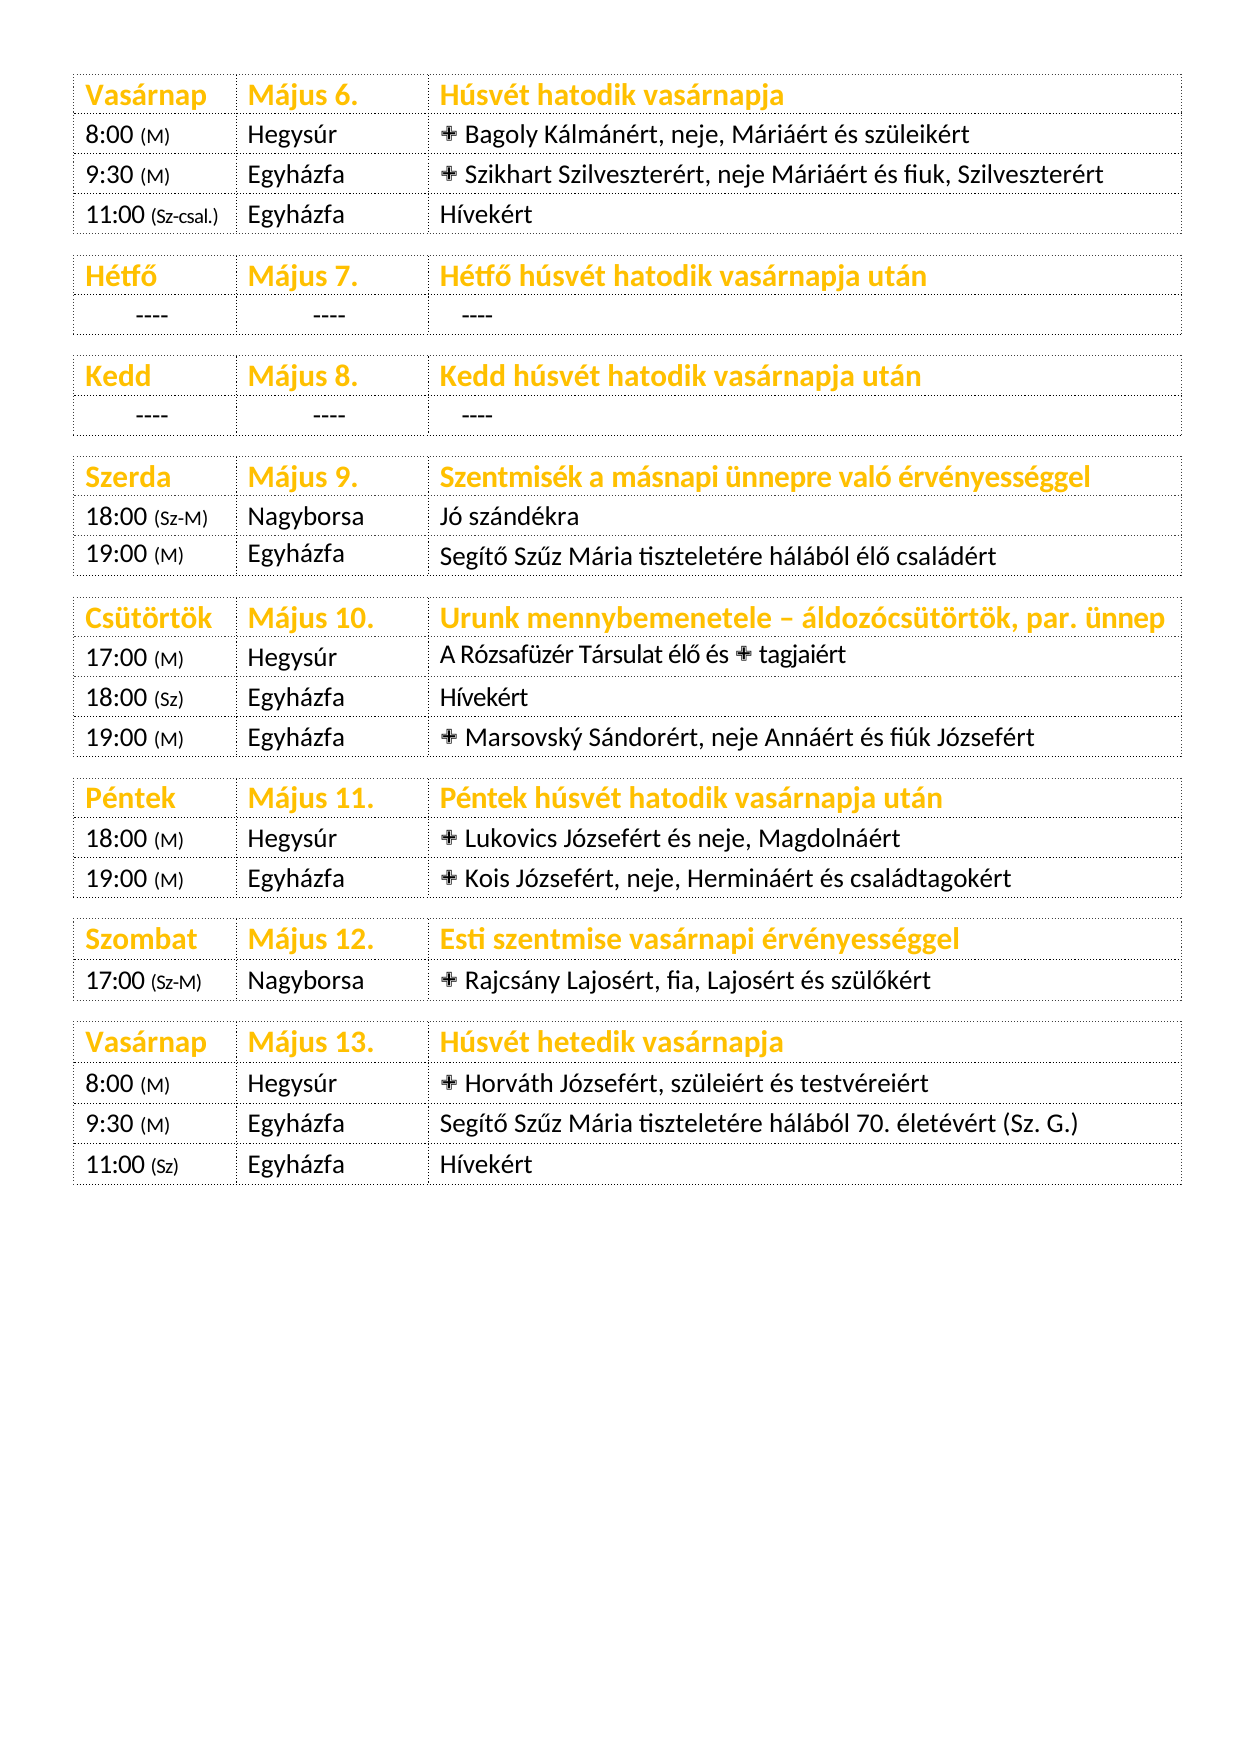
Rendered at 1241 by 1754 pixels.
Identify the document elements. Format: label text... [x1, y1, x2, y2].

table_cell Egyházfa [236, 716, 428, 756]
table_cell 18:00 (M) [74, 817, 236, 857]
table_cell ---- [236, 294, 428, 334]
table_cell Hegysúr [236, 113, 428, 153]
table_cell 19:00 (M) [74, 535, 236, 575]
table_cell Egyházfa [236, 535, 428, 575]
table_header Húsvét hetedik vasárnapja [428, 1021, 1181, 1062]
table_header Május 9. [236, 456, 428, 495]
table_header Május 13. [236, 1021, 428, 1062]
table_header Május 6. [236, 74, 428, 113]
table_cell ---- [74, 395, 236, 434]
table_header Hétfő [74, 255, 236, 294]
table_cell Szikhart Szilveszterért, neje Máriáért és fiuk, Szilveszterért [428, 153, 1181, 193]
table_cell 9:30 (M) [74, 153, 236, 193]
table_header Húsvét hatodik vasárnapja [428, 74, 1181, 113]
table_cell Segítő Szűz Mária tiszteletére hálából 70. életévért (Sz. G.) [428, 1103, 1181, 1143]
table_header Május 11. [236, 778, 428, 817]
table_header Hétfő húsvét hatodik vasárnapja után [428, 255, 1181, 294]
table_cell Hívekért [428, 676, 1181, 716]
table_cell Egyházfa [236, 153, 428, 193]
table_cell ---- [428, 395, 1181, 434]
table_header Szerda [74, 456, 236, 495]
table_cell Lukovics Józsefért és neje, Magdolnáért [428, 817, 1181, 857]
table_cell Nagyborsa [236, 495, 428, 535]
table_header Vasárnap [74, 74, 236, 113]
table_cell Hegysúr [236, 1062, 428, 1102]
table_header Május 12. [236, 918, 428, 959]
table_cell Horváth Józsefért, szüleiért és testvéreiért [428, 1062, 1181, 1102]
table_cell Hegysúr [236, 817, 428, 857]
table_cell Rajcsány Lajosért, fia, Lajosért és szülőkért [428, 959, 1181, 1000]
table_cell 18:00 (Sz) [74, 676, 236, 716]
table_cell Hegysúr [236, 636, 428, 676]
table_cell Egyházfa [236, 676, 428, 716]
table_cell Nagyborsa [236, 959, 428, 1000]
table_cell 8:00 (M) [74, 113, 236, 153]
table_cell 19:00 (M) [74, 716, 236, 756]
table_cell 11:00 (Sz-csal.) [74, 193, 236, 233]
table_cell 18:00 (Sz-M) [74, 495, 236, 535]
table_header Kedd [74, 355, 236, 394]
table_cell 17:00 (M) [74, 636, 236, 676]
table_header Vasárnap [74, 1021, 236, 1062]
table_header Szentmisék a másnapi ünnepre való érvényességgel [428, 456, 1181, 495]
table_cell 8:00 (M) [74, 1062, 236, 1102]
table_header Csütörtök [74, 597, 236, 636]
table_cell Egyházfa [236, 1143, 428, 1184]
table_cell 19:00 (M) [74, 857, 236, 897]
table_cell Marsovský Sándorért, neje Annáért és fiúk Józsefért [428, 716, 1181, 756]
table_header Szombat [74, 918, 236, 959]
table_header Esti szentmise vasárnapi érvényességgel [428, 918, 1181, 959]
table_cell ---- [428, 294, 1181, 334]
table_cell Egyházfa [236, 1103, 428, 1143]
table_cell ---- [74, 294, 236, 334]
table_cell ---- [236, 395, 428, 434]
table_cell Jó szándékra [428, 495, 1181, 535]
table_cell 17:00 (Sz-M) [74, 959, 236, 1000]
table_header Május 7. [236, 255, 428, 294]
table_header Péntek húsvét hatodik vasárnapja után [428, 778, 1181, 817]
table_cell Segítő Szűz Mária tiszteletére hálából élő családért [428, 535, 1181, 575]
table_cell 11:00 (Sz) [74, 1143, 236, 1184]
table_cell 9:30 (M) [74, 1103, 236, 1143]
table_header Május 8. [236, 355, 428, 394]
table_cell Kois Józsefért, neje, Hermináért és családtagokért [428, 857, 1181, 897]
table_cell Egyházfa [236, 193, 428, 233]
table_cell Hívekért [428, 193, 1181, 233]
table_header Urunk mennybemenetele – áldozócsütörtök, par. ünnep [428, 597, 1181, 636]
table_cell Hívekért [428, 1143, 1181, 1184]
table_header Május 10. [236, 597, 428, 636]
table_cell Bagoly Kálmánért, neje, Máriáért és szüleikért [428, 113, 1181, 153]
table_header Péntek [74, 778, 236, 817]
table_cell Egyházfa [236, 857, 428, 897]
table_header Kedd húsvét hatodik vasárnapja után [428, 355, 1181, 394]
table_cell A Rózsafüzér Társulat élő és tagjaiért [428, 636, 1181, 676]
